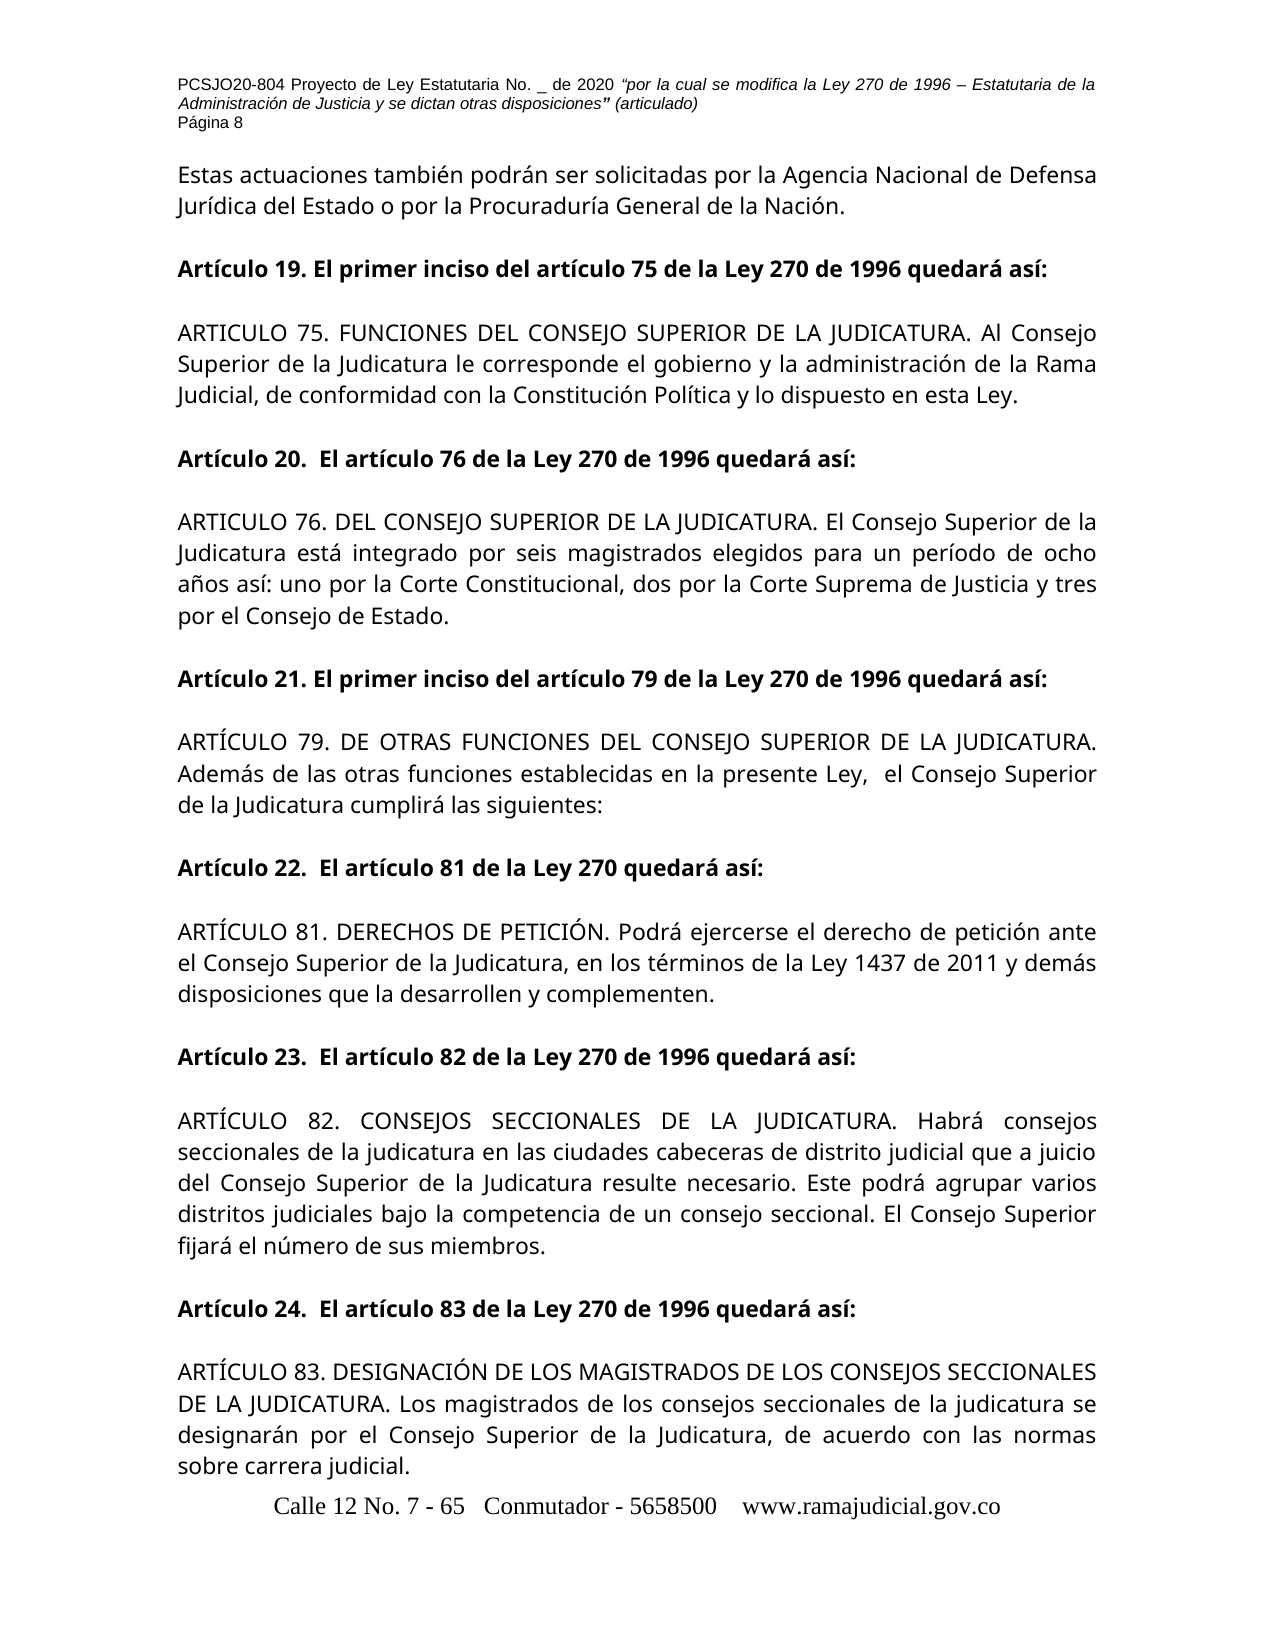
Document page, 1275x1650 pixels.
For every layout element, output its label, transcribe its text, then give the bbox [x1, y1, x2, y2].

text ARTÍCULO 82. CONSEJOS SECCIONALES DE LA JUDICATURA. Habrá consejos seccionales de la judicatura en las ciudades cabeceras de distrito judicial que a juicio del Consejo Superior de la Judicatura resulte necesario. Este podrá agrupar varios distritos judiciales bajo la competencia de un consejo seccional. El Consejo Superior fijará el número de sus miembros. [177, 1105, 1098, 1261]
text Artículo 24. El artículo 83 de la Ley 270 de 1996 quedará así: [177, 1293, 1098, 1324]
text ARTÍCULO 81. DERECHOS DE PETICIÓN. Podrá ejercerse el derecho de petición ante el Consejo Superior de la Judicatura, en los términos de la Ley 1437 de 2011 y demás disposiciones que la desarrollen y complementen. [177, 916, 1098, 1009]
text Artículo 23. El artículo 82 de la Ley 270 de 1996 quedará así: [177, 1041, 1098, 1073]
text ARTÍCULO 79. DE OTRAS FUNCIONES DEL CONSEJO SUPERIOR DE LA JUDICATURA. Además de las otras funciones establecidas en la presente Ley, el Consejo Superior de la Judicatura cumplirá las siguientes: [177, 726, 1098, 820]
text ARTÍCULO 83. DESIGNACIÓN DE LOS MAGISTRADOS DE LOS CONSEJOS SECCIONALES DE LA JUDICATURA. Los magistrados de los consejos seccionales de la judicatura se designarán por el Consejo Superior de la Judicatura, de acuerdo con las normas sobre carrera judicial. [177, 1356, 1098, 1481]
text ARTICULO 76. DEL CONSEJO SUPERIOR DE LA JUDICATURA. El Consejo Superior de la Judicatura está integrado por seis magistrados elegidos para un período de ocho años así: uno por la Corte Constitucional, dos por la Corte Suprema de Justicia y tres por el Consejo de Estado. [177, 506, 1098, 631]
text Artículo 22. El artículo 81 de la Ley 270 quedará así: [177, 852, 1098, 883]
text Artículo 19. El primer inciso del artículo 75 de la Ley 270 de 1996 quedará así: [177, 253, 1098, 285]
text Estas actuaciones también podrán ser solicitadas por la Agencia Nacional de Defensa Jurídica del Estado o por la Procuraduría General de la Nación. [177, 159, 1098, 221]
text Artículo 21. El primer inciso del artículo 79 de la Ley 270 de 1996 quedará así: [177, 663, 1098, 694]
text Artículo 20. El artículo 76 de la Ley 270 de 1996 quedará así: [177, 443, 1098, 474]
text ARTICULO 75. FUNCIONES DEL CONSEJO SUPERIOR DE LA JUDICATURA. Al Consejo Superior de la Judicatura le corresponde el gobierno y la administración de la Rama Judicial, de conformidad con la Constitución Política y lo dispuesto en esta Ley. [177, 317, 1098, 411]
